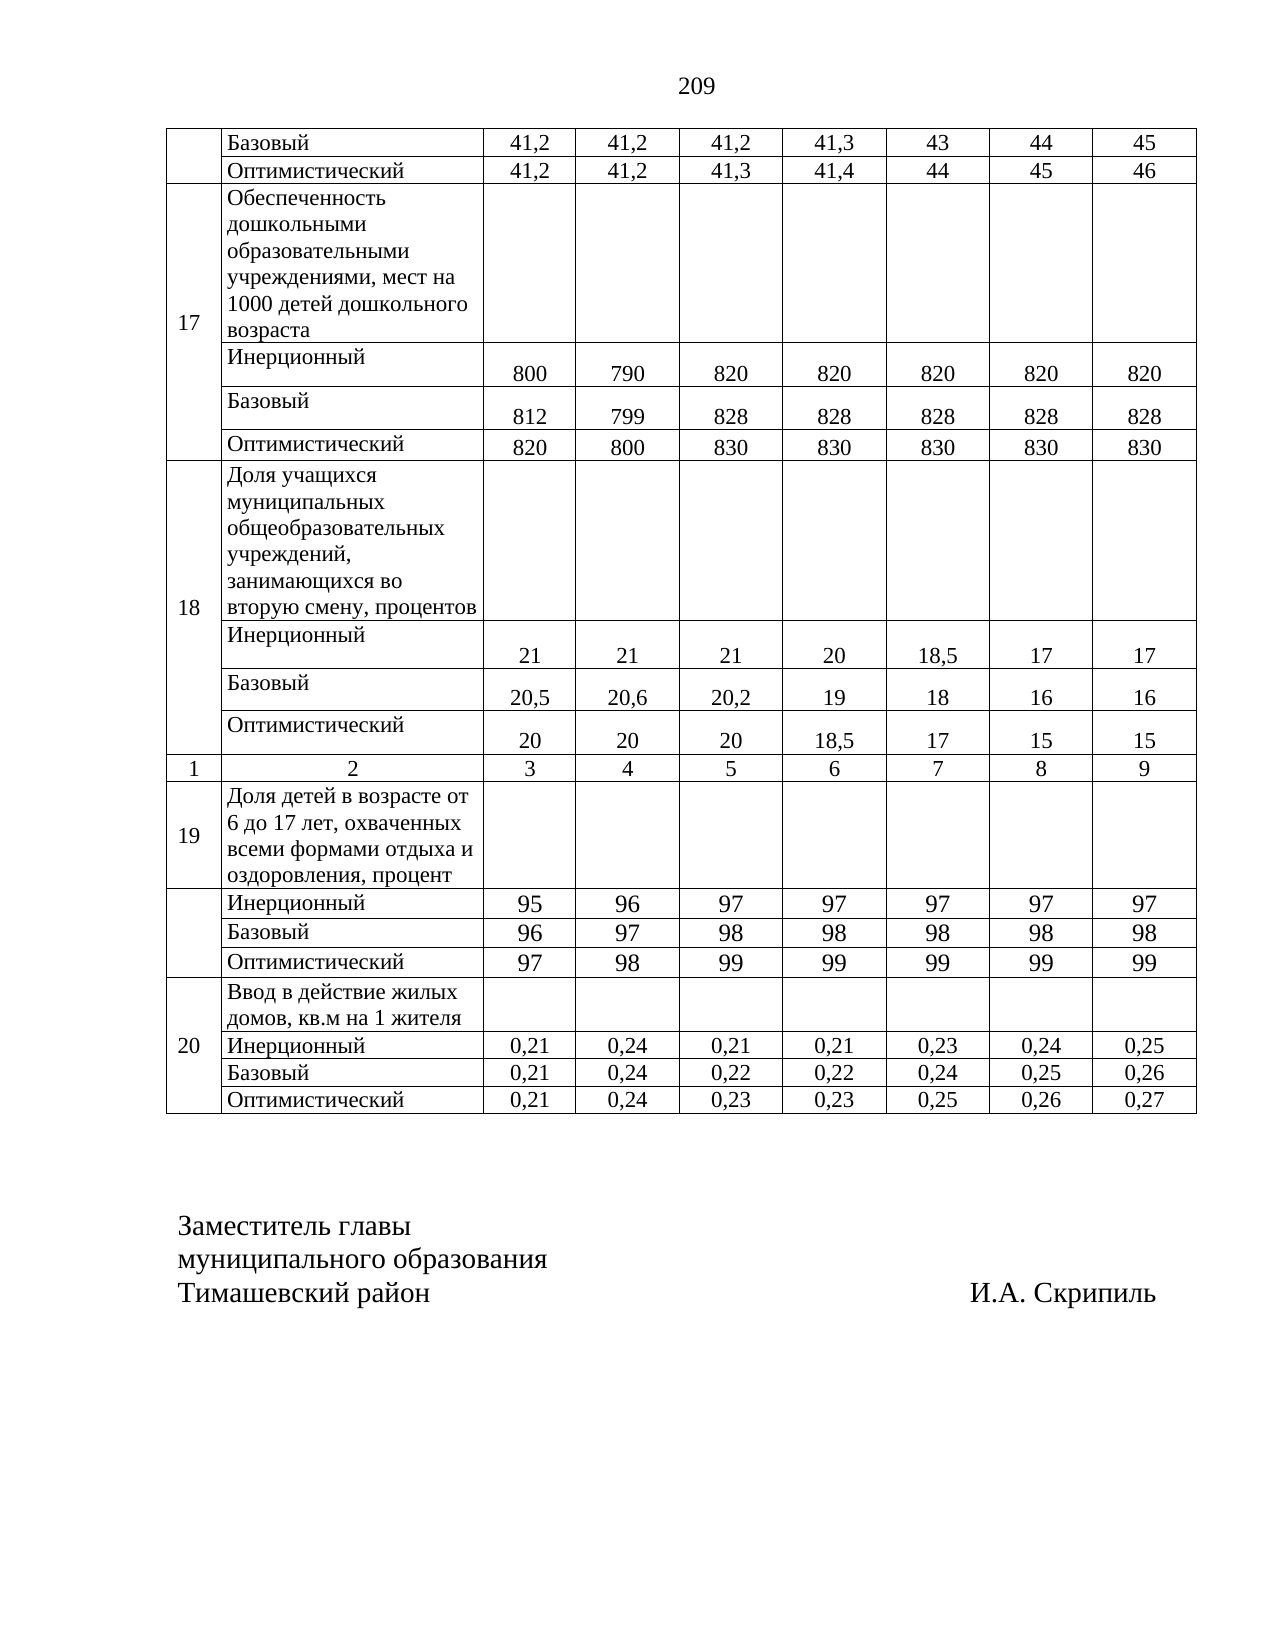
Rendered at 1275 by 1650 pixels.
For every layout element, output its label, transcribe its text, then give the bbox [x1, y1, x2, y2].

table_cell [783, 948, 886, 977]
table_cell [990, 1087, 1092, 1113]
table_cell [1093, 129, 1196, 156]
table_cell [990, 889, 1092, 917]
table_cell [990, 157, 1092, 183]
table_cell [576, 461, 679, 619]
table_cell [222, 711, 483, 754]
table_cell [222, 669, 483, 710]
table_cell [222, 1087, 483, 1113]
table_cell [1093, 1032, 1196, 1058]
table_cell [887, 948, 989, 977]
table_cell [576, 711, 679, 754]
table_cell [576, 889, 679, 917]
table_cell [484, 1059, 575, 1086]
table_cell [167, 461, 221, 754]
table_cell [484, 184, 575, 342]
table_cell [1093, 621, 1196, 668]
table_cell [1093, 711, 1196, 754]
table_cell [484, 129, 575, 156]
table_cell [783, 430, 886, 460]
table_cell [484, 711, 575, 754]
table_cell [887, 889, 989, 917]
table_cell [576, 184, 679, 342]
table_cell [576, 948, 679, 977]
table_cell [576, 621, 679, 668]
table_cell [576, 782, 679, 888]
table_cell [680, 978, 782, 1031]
text Заместитель главы [177, 1208, 1216, 1241]
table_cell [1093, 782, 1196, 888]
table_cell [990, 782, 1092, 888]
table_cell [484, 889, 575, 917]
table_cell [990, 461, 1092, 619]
text Тимашевский район И.А. Скрипиль [177, 1275, 1216, 1308]
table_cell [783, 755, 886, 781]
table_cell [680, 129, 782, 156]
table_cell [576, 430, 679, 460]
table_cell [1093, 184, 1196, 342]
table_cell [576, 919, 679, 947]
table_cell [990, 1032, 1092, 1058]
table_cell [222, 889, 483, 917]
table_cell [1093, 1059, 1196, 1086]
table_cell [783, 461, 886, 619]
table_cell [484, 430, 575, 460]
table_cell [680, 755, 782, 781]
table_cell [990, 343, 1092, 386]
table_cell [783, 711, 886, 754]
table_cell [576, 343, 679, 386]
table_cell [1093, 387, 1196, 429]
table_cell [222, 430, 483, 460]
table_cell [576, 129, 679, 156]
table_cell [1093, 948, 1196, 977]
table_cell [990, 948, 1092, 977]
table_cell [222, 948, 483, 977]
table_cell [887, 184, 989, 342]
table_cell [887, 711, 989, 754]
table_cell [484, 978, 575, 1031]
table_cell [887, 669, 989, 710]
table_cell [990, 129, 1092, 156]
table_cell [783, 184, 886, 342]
text муниципального образования [177, 1241, 1216, 1275]
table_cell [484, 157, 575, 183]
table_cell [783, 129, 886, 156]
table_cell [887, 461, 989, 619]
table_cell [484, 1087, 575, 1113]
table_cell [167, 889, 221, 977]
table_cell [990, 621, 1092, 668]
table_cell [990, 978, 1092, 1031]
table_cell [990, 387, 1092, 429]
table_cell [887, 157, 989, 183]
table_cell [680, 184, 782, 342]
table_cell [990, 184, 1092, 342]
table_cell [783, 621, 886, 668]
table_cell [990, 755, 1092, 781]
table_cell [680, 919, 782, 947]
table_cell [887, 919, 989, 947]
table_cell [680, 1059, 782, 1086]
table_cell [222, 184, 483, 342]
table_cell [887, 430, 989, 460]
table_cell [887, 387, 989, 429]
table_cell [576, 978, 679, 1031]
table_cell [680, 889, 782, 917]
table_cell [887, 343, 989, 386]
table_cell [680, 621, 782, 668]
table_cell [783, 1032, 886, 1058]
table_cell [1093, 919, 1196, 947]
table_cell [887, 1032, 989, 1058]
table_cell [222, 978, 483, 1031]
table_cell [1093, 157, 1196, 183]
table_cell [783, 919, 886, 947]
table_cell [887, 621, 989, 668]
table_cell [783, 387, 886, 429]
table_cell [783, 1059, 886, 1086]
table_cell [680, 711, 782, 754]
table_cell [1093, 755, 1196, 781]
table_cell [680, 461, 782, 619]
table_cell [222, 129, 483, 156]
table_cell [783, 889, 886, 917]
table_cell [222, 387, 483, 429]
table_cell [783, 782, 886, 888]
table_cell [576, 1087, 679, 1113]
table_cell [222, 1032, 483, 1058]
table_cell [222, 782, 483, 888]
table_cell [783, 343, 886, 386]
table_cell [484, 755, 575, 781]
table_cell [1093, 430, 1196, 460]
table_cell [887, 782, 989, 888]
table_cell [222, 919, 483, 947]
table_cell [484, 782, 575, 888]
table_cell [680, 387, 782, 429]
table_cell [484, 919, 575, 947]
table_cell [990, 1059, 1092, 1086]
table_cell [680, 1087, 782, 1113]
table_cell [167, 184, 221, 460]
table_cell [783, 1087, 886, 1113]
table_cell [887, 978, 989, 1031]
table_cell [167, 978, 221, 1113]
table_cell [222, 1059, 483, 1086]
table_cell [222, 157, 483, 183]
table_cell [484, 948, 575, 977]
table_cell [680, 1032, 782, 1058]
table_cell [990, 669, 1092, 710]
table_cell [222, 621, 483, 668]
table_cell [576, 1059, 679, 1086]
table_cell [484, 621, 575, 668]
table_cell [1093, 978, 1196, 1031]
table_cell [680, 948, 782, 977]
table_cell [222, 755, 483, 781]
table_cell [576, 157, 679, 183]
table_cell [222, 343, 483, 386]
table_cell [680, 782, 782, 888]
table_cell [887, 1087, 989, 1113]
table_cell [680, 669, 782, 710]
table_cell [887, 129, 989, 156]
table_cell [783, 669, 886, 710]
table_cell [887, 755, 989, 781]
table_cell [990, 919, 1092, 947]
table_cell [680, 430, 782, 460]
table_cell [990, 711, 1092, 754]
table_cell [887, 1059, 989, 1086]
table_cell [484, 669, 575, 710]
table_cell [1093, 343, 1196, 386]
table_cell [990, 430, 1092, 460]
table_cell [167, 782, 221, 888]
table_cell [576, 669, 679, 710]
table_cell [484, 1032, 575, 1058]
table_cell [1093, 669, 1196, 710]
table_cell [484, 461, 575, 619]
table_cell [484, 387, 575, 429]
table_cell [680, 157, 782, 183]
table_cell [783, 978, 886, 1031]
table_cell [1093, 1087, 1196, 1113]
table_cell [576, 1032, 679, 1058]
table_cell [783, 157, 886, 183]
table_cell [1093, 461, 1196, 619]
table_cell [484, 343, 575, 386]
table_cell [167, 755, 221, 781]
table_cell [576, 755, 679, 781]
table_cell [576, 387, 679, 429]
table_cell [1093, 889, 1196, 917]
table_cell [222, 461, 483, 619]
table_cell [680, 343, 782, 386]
